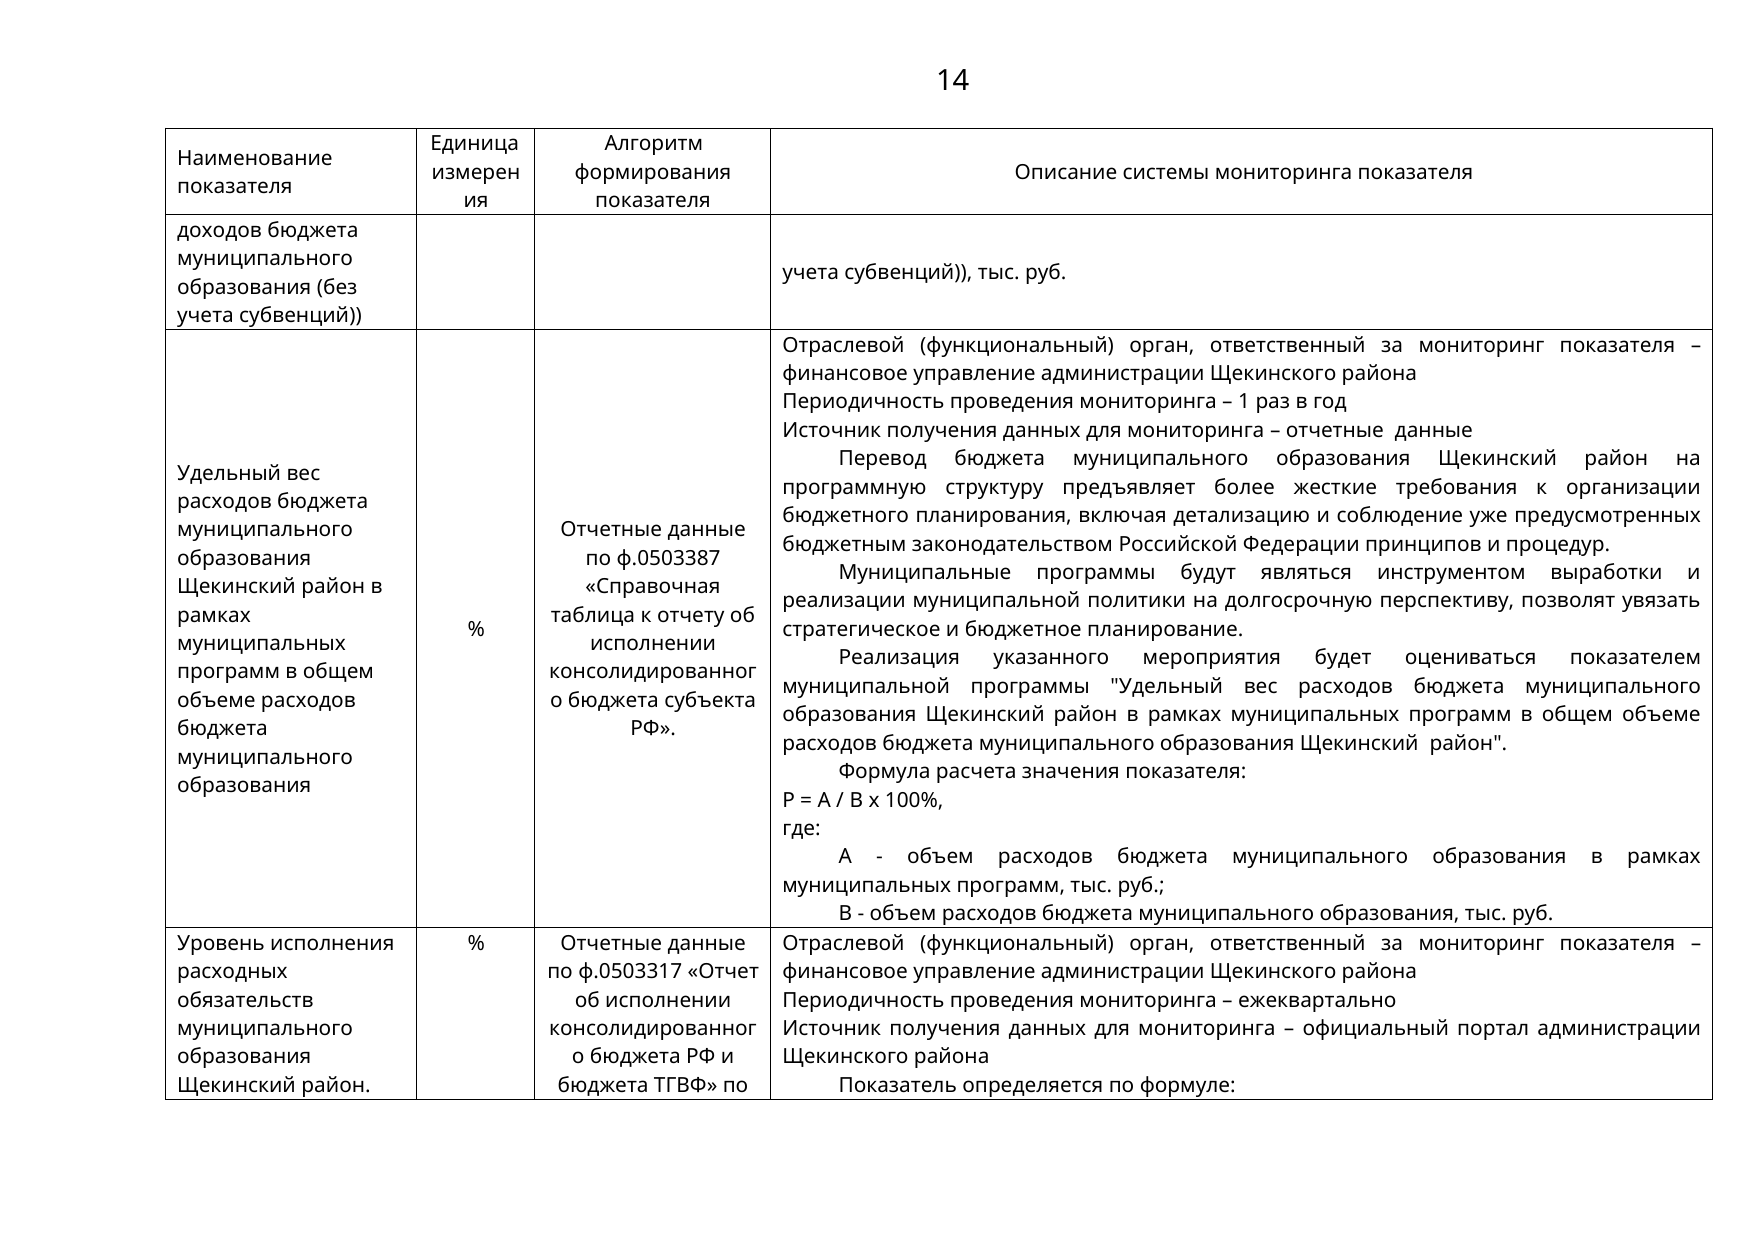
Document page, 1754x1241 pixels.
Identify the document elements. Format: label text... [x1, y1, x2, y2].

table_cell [166, 928, 416, 1098]
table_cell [166, 215, 416, 329]
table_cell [771, 215, 1712, 329]
table_cell Удельный вес расходов бюджета муниципального образования Щекинский район в рамках муниципальных программ в общем объеме расходов бюджета муниципального образования [166, 330, 416, 927]
table_cell Отчетные данные по ф.0503387 «Справочная таблица к отчету об исполнении консолидированного бюджета субъекта РФ». [535, 330, 770, 927]
table_header Описание системы мониторинга показателя [771, 129, 1712, 214]
table_header Единица измерения [417, 129, 534, 214]
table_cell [535, 928, 770, 1098]
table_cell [535, 215, 770, 329]
table_header Наименование показателя [166, 129, 416, 214]
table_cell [771, 928, 1712, 1098]
table_cell Отраслевой (функциональный) орган, ответственный за мониторинг показателя – финансовое управление администрации Щекинского района Периодичность проведения мониторинга – 1 раз в год Источник получения данных для мониторинга – отчетные данные Перевод бюджета муниципального образования Щекинский район на программную структуру предъявляет более жесткие требования к организации бюджетного планирования, включая детализацию и соблюдение уже предусмотренных бюджетным законодательством Российской Федерации принципов и процедур. Муниципальные программы будут являться инструментом выработки и реализации муниципальной политики на долгосрочную перспективу, позволят увязать стратегическое и бюджетное планирование. Реализация указанного мероприятия будет оцениваться показателем муниципальной программы "Удельный вес расходов бюджета муниципального образования Щекинский район в рамках муниципальных программ в общем объеме расходов бюджета муниципального образования Щекинский район". Формула расчета значения показателя: Р = A / B x 100%, где: A - объем расходов бюджета муниципального образования в рамках муниципальных программ, тыс. руб.; B - объем расходов бюджета муниципального образования, тыс. руб. [771, 330, 1712, 927]
table_cell % [417, 330, 534, 927]
table_cell % [417, 215, 534, 329]
table_header Алгоритм формирования показателя [535, 129, 770, 214]
table_cell % [417, 928, 534, 1098]
